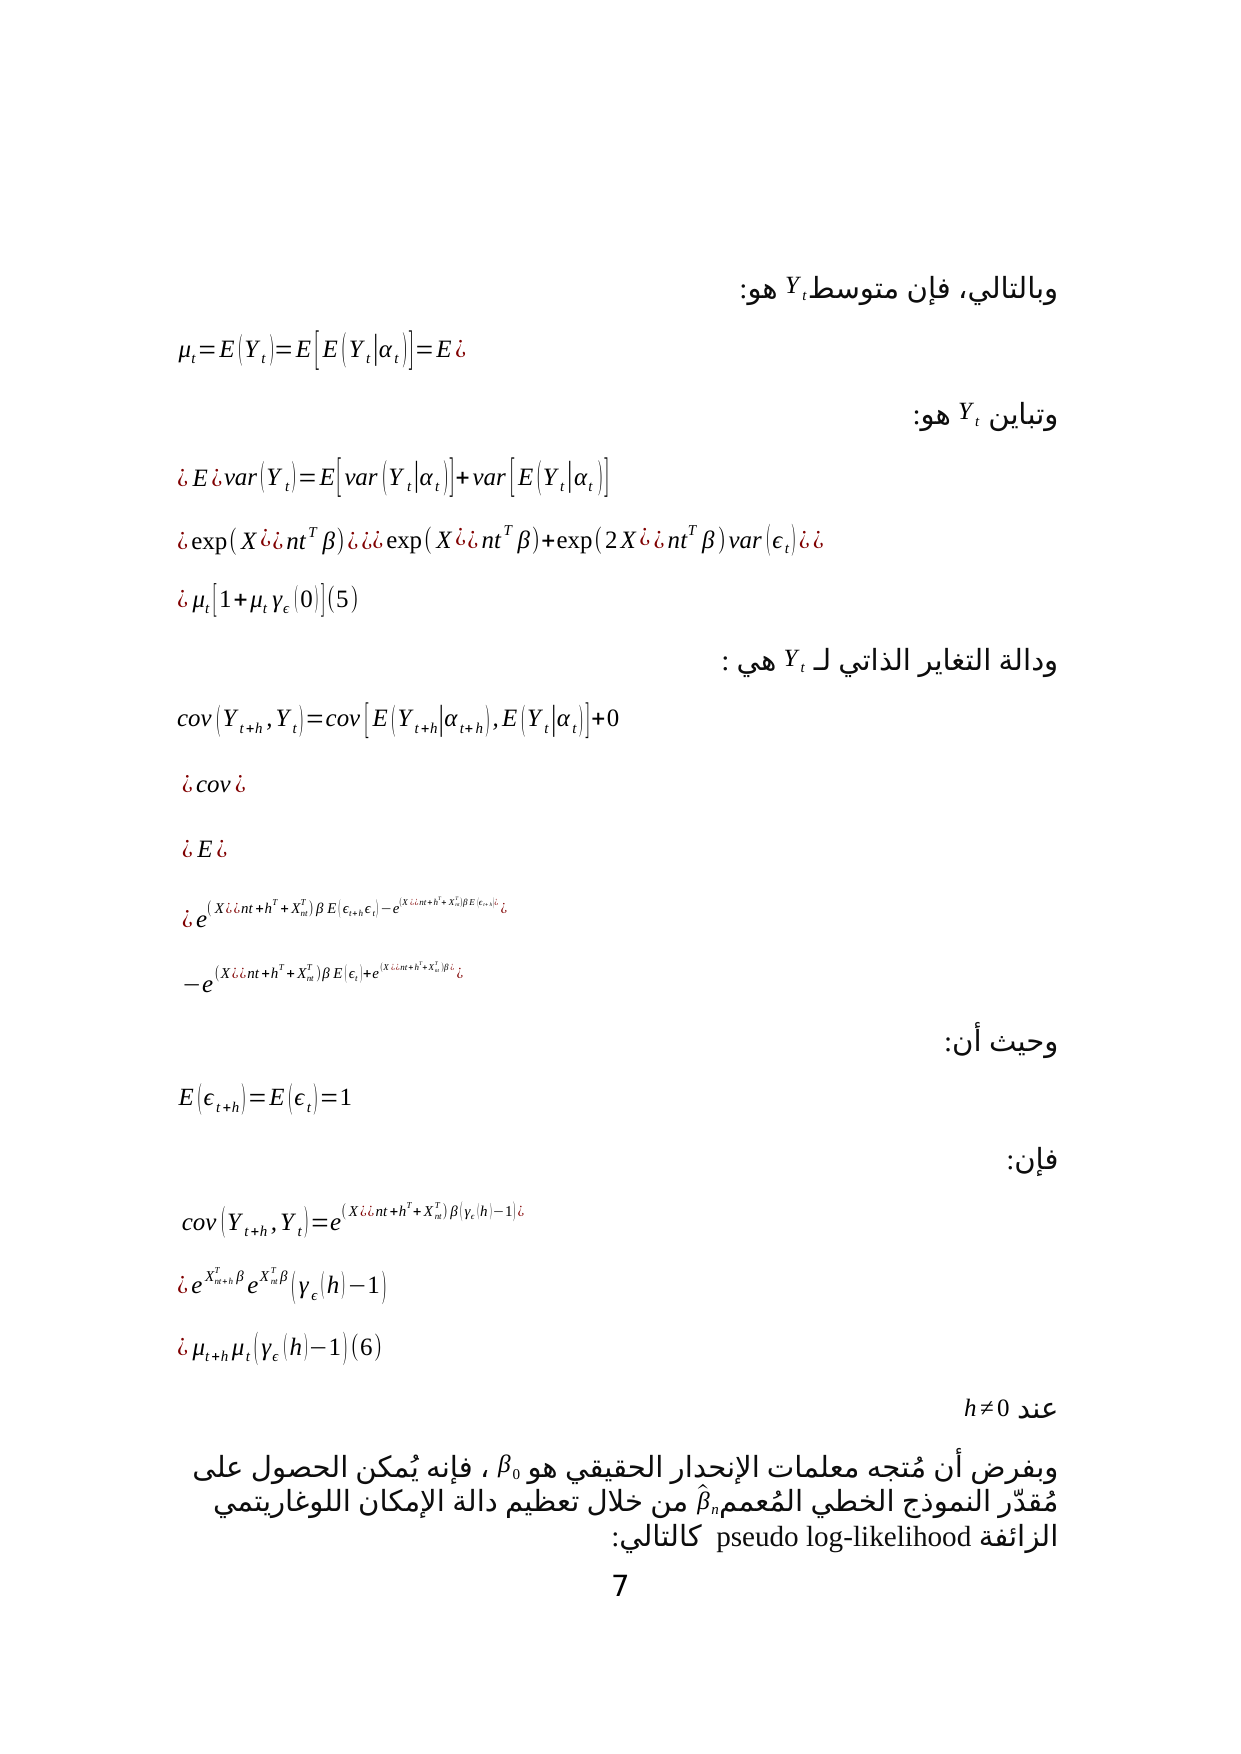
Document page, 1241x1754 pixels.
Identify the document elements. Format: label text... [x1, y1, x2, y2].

text وبفرض أن مُتجه معلمات الإنحدار الحقيقي هو ، فإنه يُمكن الحصول على مُقدّر النموذج الخطي المُعمم من خلال تعظيم دالة الإمكان اللوغاريتمي الزائفة pseudo log-likelihood كالتالي: [177, 1450, 1058, 1552]
text ودالة التغاير الذاتي لـ هي : [177, 643, 1058, 677]
text فإن: [177, 1142, 1058, 1176]
text عند [177, 1391, 1058, 1425]
text وحيث أن: [177, 1024, 1058, 1057]
text وتباين هو: [177, 397, 1058, 430]
text وبالتالي، فإن متوسط هو: [177, 271, 1058, 304]
